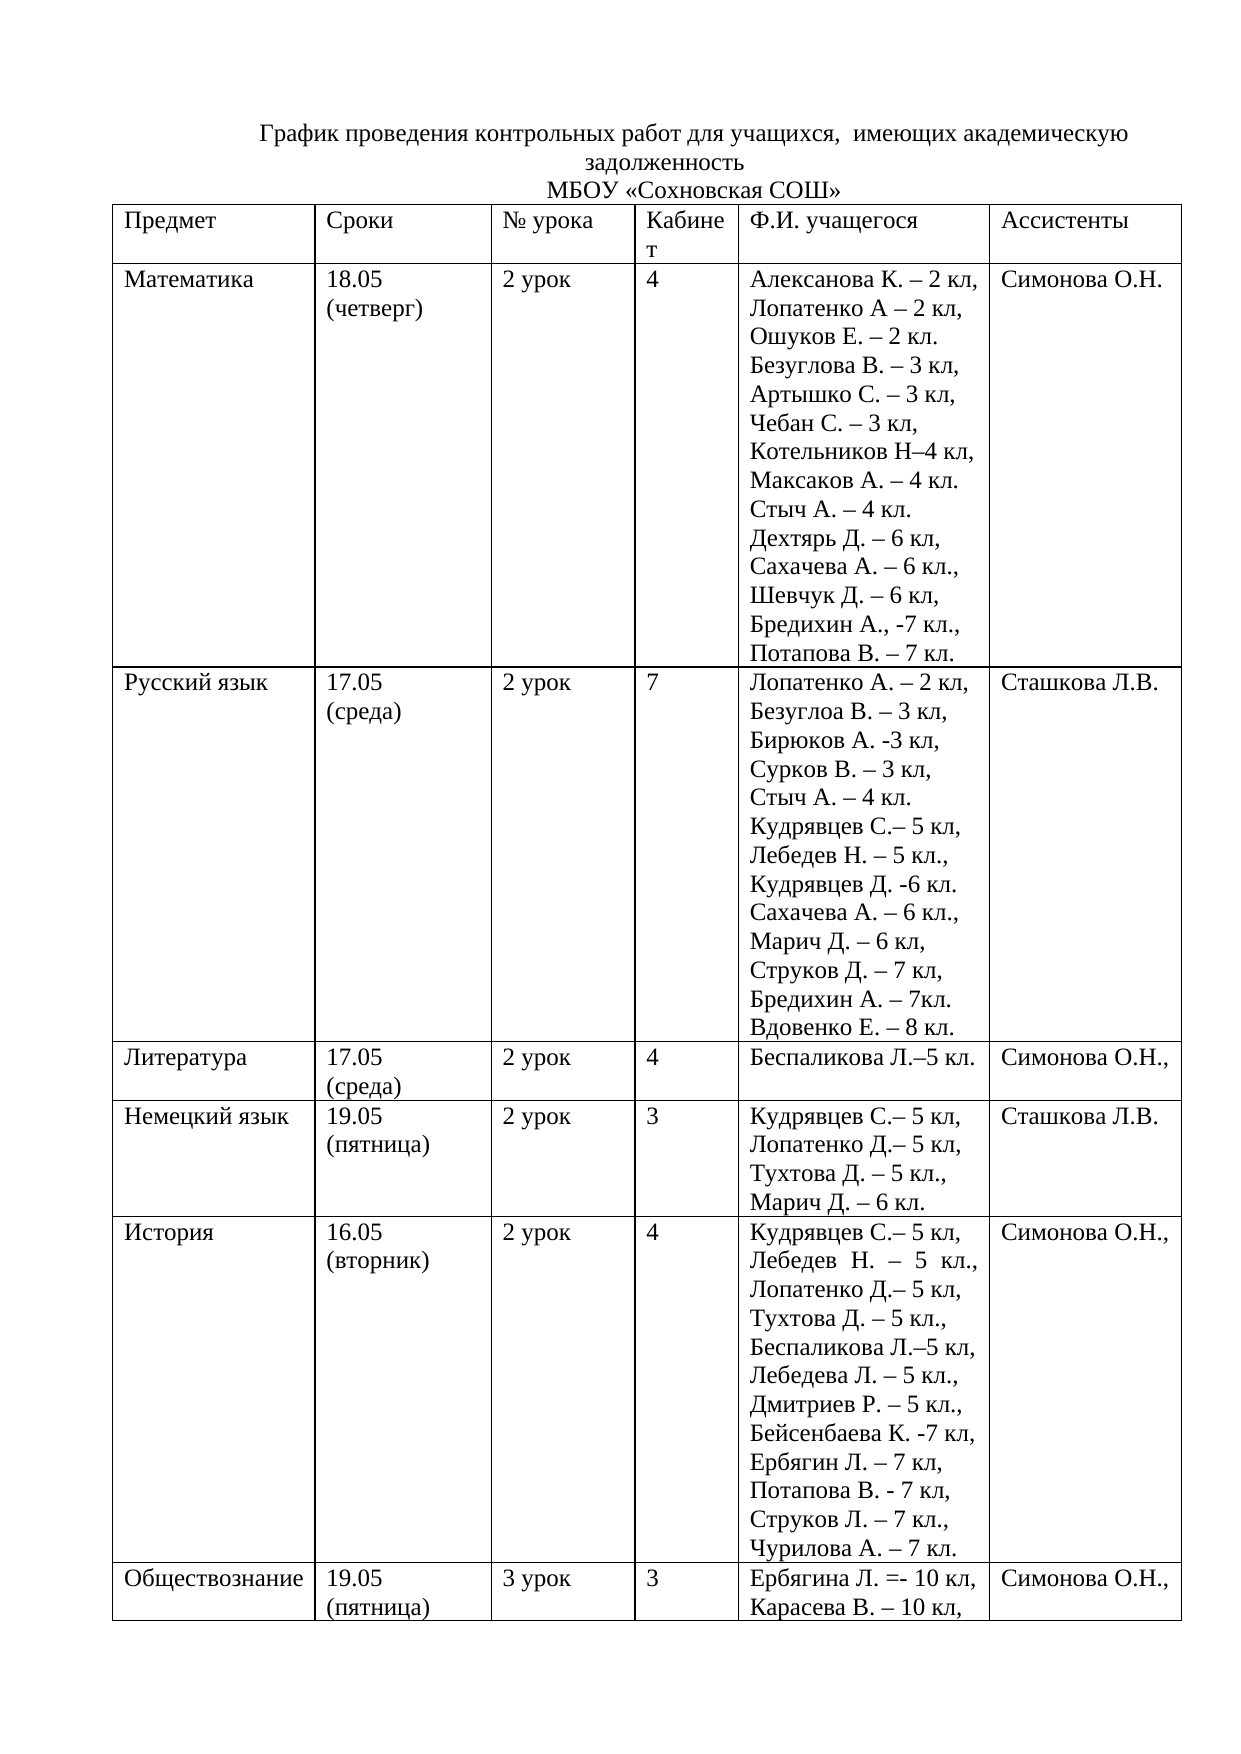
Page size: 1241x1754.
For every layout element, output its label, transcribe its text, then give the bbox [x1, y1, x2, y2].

table_cell 19.05 (пятница) [316, 1563, 491, 1620]
text МБОУ «Сохновская СОШ» [177, 176, 1152, 204]
table_cell Беспаликова Л.–5 кл. [739, 1042, 989, 1100]
table_cell 3 [636, 1563, 738, 1620]
table_cell 3 урок [492, 1563, 634, 1620]
table_cell 17.05 (среда) [316, 1042, 491, 1100]
table_cell 7 [636, 668, 738, 1041]
table_cell 17.05 (среда) [316, 668, 491, 1041]
table_cell 16.05 (вторник) [316, 1217, 491, 1562]
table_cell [739, 1563, 989, 1620]
table_cell Алексанова К. – 2 кл, Лопатенко А – 2 кл, Ошуков Е. – 2 кл. Безуглова В. – 3 кл, Артышко С. – 3 кл, Чебан С. – 3 кл, Котельников Н–4 кл, Максаков А. – 4 кл. Стыч А. – 4 кл. Дехтярь Д. – 6 кл, Сахачева А. – 6 кл., Шевчук Д. – 6 кл, Бредихин А., -7 кл., Потапова В. – 7 кл. [739, 264, 989, 666]
table_cell 2 урок [492, 264, 634, 666]
table_cell История [113, 1217, 314, 1562]
table_cell Немецкий язык [113, 1101, 314, 1216]
table_cell Математика [113, 264, 314, 666]
table_header Предмет [113, 205, 314, 263]
table_cell 4 [636, 1217, 738, 1562]
text График проведения контрольных работ для учащихся, имеющих академическую задолженность [177, 118, 1152, 176]
table_cell Литература [113, 1042, 314, 1100]
table_header № урока [492, 205, 634, 263]
table_cell Сташкова Л.В. [990, 668, 1181, 1041]
table_cell 2 урок [492, 1042, 634, 1100]
table_cell Обществознание [113, 1563, 314, 1620]
table_cell Симонова О.Н., [990, 1217, 1181, 1562]
table_cell 19.05 (пятница) [316, 1101, 491, 1216]
table_cell Симонова О.Н., [990, 1042, 1181, 1100]
table_cell Русский язык [113, 668, 314, 1041]
table_header Ассистенты [990, 205, 1181, 263]
table_cell 2 урок [492, 668, 634, 1041]
table_cell 4 [636, 1042, 738, 1100]
table_header Кабинет [636, 205, 738, 263]
table_cell 3 [636, 1101, 738, 1216]
table_header Сроки [316, 205, 491, 263]
table_cell Симонова О.Н. [990, 264, 1181, 666]
table_cell 2 урок [492, 1101, 634, 1216]
table_cell 18.05 (четверг) [316, 264, 491, 666]
table_cell 4 [636, 264, 738, 666]
table_header Ф.И. учащегося [739, 205, 989, 263]
table_cell Лопатенко А. – 2 кл, Безуглоа В. – 3 кл, Бирюков А. -3 кл, Сурков В. – 3 кл, Стыч А. – 4 кл. Кудрявцев С.– 5 кл, Лебедев Н. – 5 кл., Кудрявцев Д. -6 кл. Сахачева А. – 6 кл., Марич Д. – 6 кл, Струков Д. – 7 кл, Бредихин А. – 7кл. Вдовенко Е. – 8 кл. [739, 668, 989, 1041]
table_cell 2 урок [492, 1217, 634, 1562]
table_cell Кудрявцев С.– 5 кл, Лебедев Н. – 5 кл., Лопатенко Д.– 5 кл, Тухтова Д. – 5 кл., Беспаликова Л.–5 кл, Лебедева Л. – 5 кл., Дмитриев Р. – 5 кл., Бейсенбаева К. -7 кл, Ербягин Л. – 7 кл, Потапова В. - 7 кл, Струков Л. – 7 кл., Чурилова А. – 7 кл. [739, 1217, 989, 1562]
table_cell Кудрявцев С.– 5 кл, Лопатенко Д.– 5 кл, Тухтова Д. – 5 кл., Марич Д. – 6 кл. [739, 1101, 989, 1216]
table_cell Симонова О.Н., [990, 1563, 1181, 1620]
table_cell Сташкова Л.В. [990, 1101, 1181, 1216]
